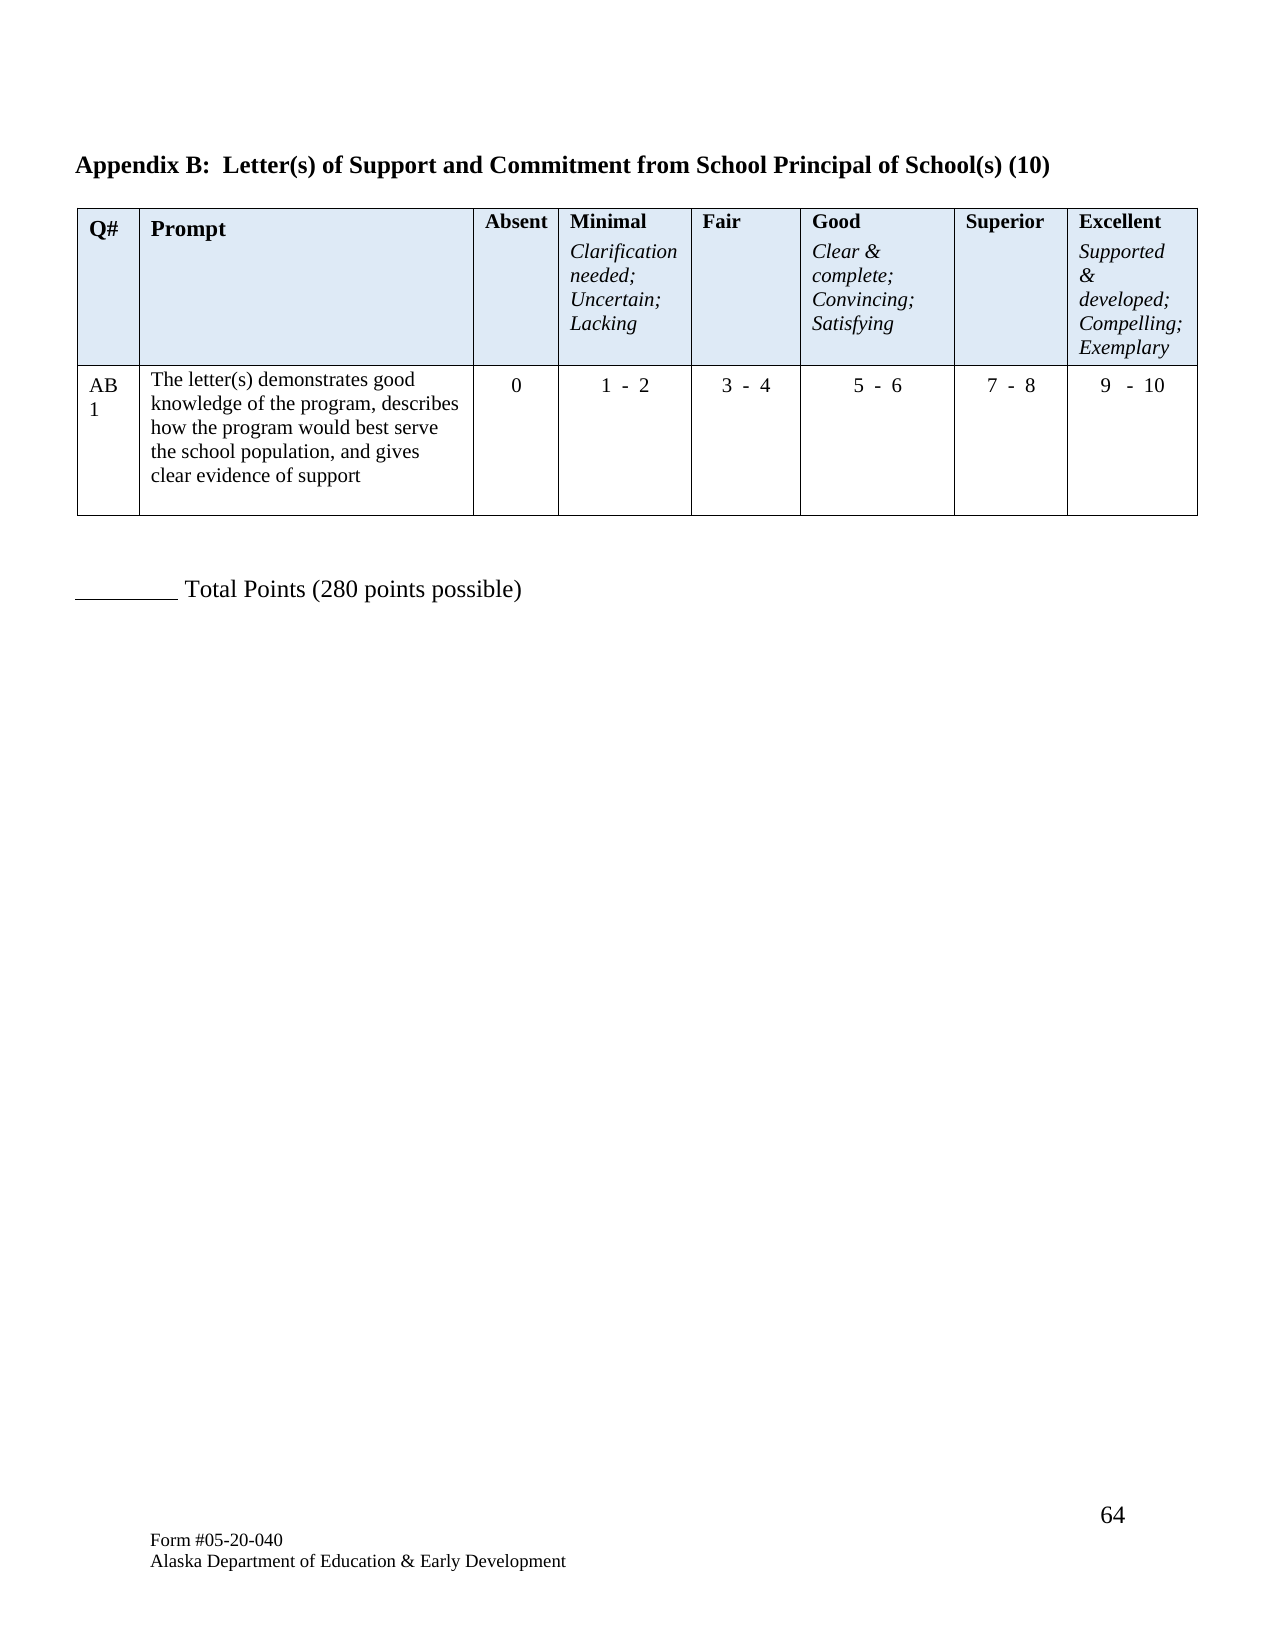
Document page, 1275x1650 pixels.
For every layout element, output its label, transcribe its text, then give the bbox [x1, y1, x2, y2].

text Total Points (280 points possible) [75, 574, 1125, 603]
table_cell 7 - 8 [955, 366, 1067, 515]
table_header Minimal Clarification needed; Uncertain; Lacking [559, 209, 691, 365]
text Appendix B: Letter(s) of Support and Commitment from School Principal of School(s) (10) [75, 150, 1125, 179]
table_header Good Clear & complete; Convincing; Satisfying [801, 209, 954, 365]
table_header Absent [474, 209, 558, 365]
table_cell 1 - 2 [559, 366, 691, 515]
table_cell 9 - 10 [1068, 366, 1197, 515]
table_cell The letter(s) demonstrates good knowledge of the program, describes how the program would best serve the school population, and gives clear evidence of support [140, 366, 473, 515]
table_cell 5 - 6 [801, 366, 954, 515]
table_header Fair [692, 209, 800, 365]
table_cell AB1 [78, 366, 139, 515]
table_cell 3 - 4 [692, 366, 800, 515]
table_header Superior [955, 209, 1067, 365]
table_header Excellent Supported & developed; Compelling; Exemplary [1068, 209, 1197, 365]
table_cell 0 [474, 366, 558, 515]
table_header Prompt [140, 209, 473, 365]
table_header Q# [78, 209, 139, 365]
